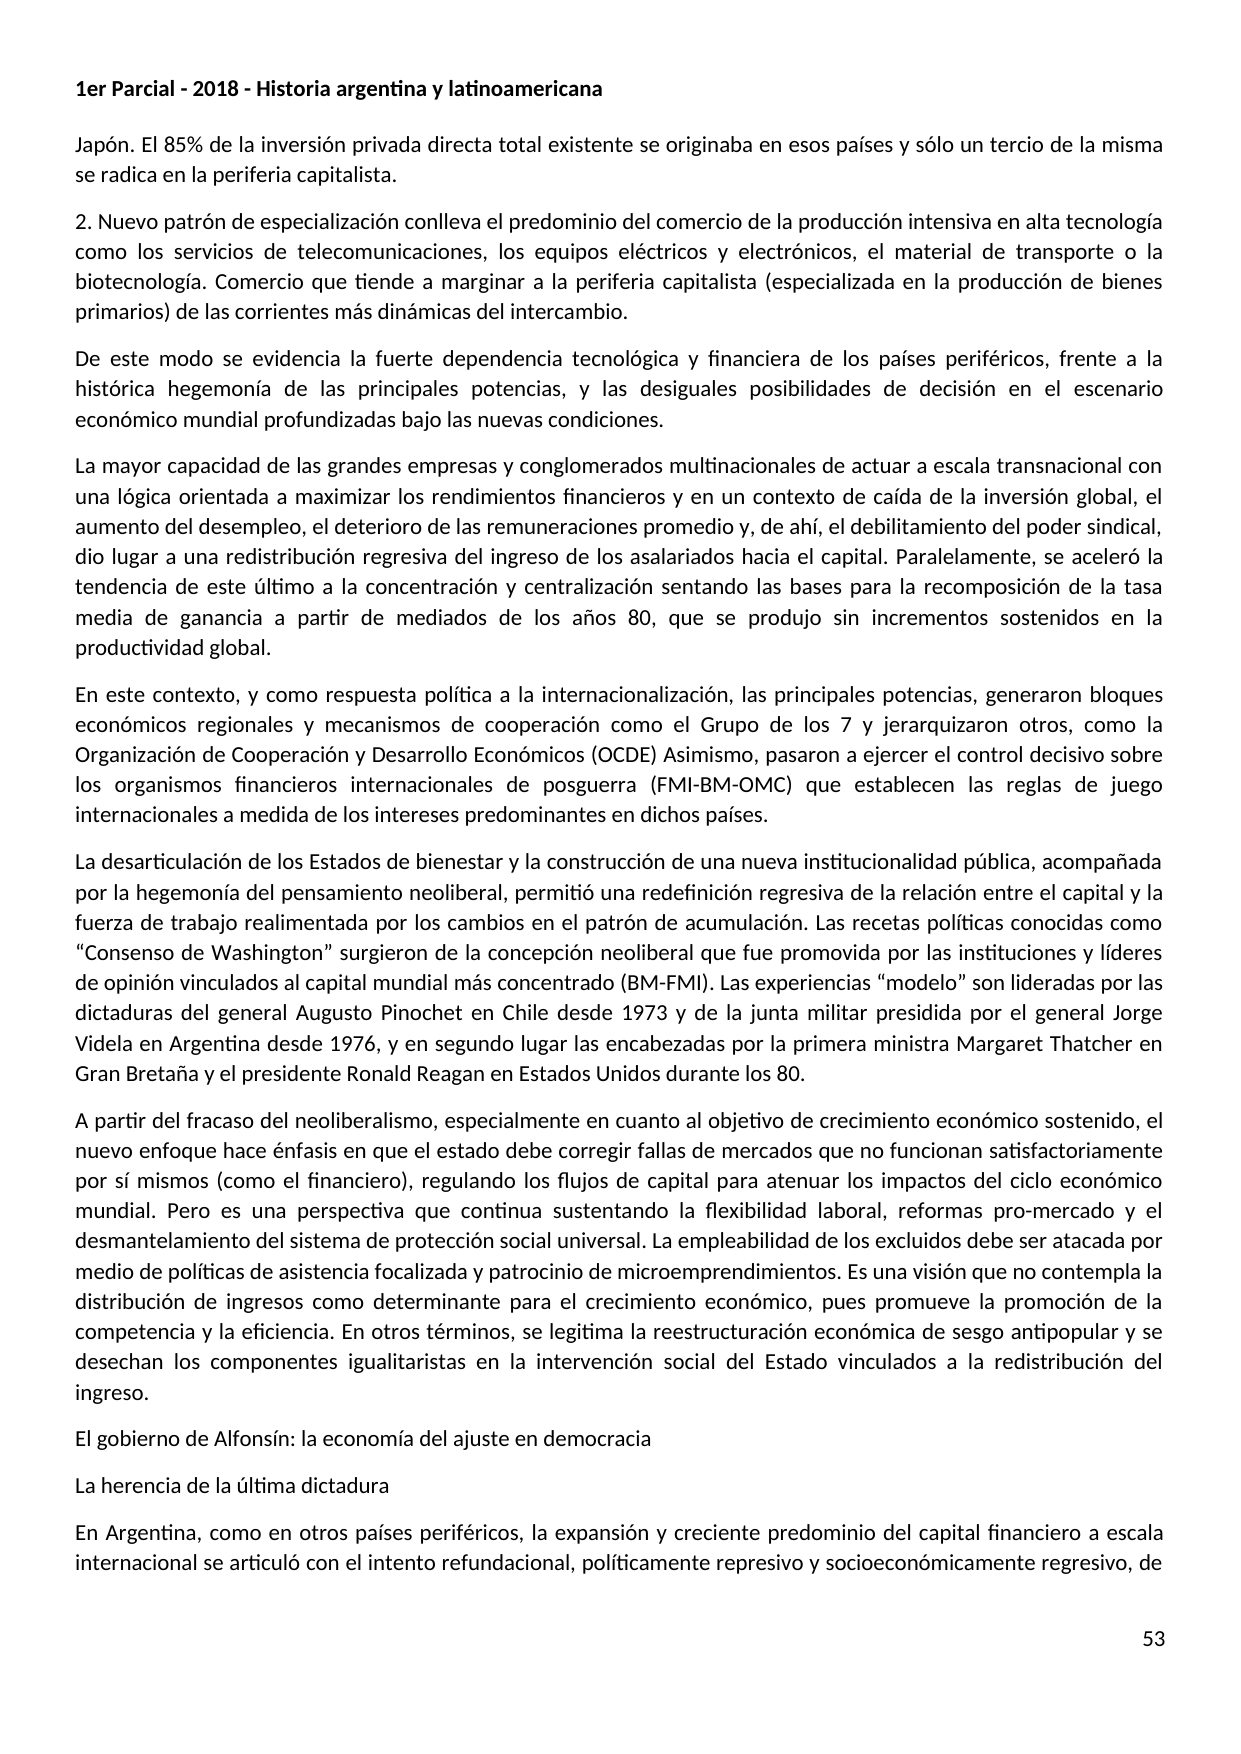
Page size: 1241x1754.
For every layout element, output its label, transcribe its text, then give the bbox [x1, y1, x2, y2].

text 2. Nuevo patrón de especialización conlleva el predominio del comercio de la producción intensiva en alta tecnología como los servicios de telecomunicaciones, los equipos eléctricos y electrónicos, el material de transporte o la biotecnología. Comercio que tiende a marginar a la periferia capitalista (especializada en la producción de bienes primarios) de las corrientes más dinámicas del intercambio. [75, 207, 1165, 326]
text De este modo se evidencia la fuerte dependencia tecnológica y financiera de los países periféricos, frente a la histórica hegemonía de las principales potencias, y las desiguales posibilidades de decisión en el escenario económico mundial profundizadas bajo las nuevas condiciones. [75, 344, 1165, 433]
text La mayor capacidad de las grandes empresas y conglomerados multinacionales de actuar a escala transnacional con una lógica orientada a maximizar los rendimientos financieros y en un contexto de caída de la inversión global, el aumento del desempleo, el deterioro de las remuneraciones promedio y, de ahí, el debilitamiento del poder sindical, dio lugar a una redistribución regresiva del ingreso de los asalariados hacia el capital. Paralelamente, se aceleró la tendencia de este último a la concentración y centralización sentando las bases para la recomposición de la tasa media de ganancia a partir de mediados de los años 80, que se produjo sin incrementos sostenidos en la productividad global. [75, 452, 1165, 661]
text La desarticulación de los Estados de bienestar y la construcción de una nueva institucionalidad pública, acompañada por la hegemonía del pensamiento neoliberal, permitió una redefinición regresiva de la relación entre el capital y la fuerza de trabajo realimentada por los cambios en el patrón de acumulación. Las recetas políticas conocidas como “Consenso de Washington” surgieron de la concepción neoliberal que fue promovida por las instituciones y líderes de opinión vinculados al capital mundial más concentrado (BM-FMI). Las experiencias “modelo” son lideradas por las dictaduras del general Augusto Pinochet en Chile desde 1973 y de la junta militar presidida por el general Jorge Videla en Argentina desde 1976, y en segundo lugar las encabezadas por la primera ministra Margaret Thatcher en Gran Bretaña y el presidente Ronald Reagan en Estados Unidos durante los 80. [75, 847, 1165, 1087]
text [75, 1518, 1165, 1577]
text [75, 130, 1165, 188]
text La herencia de la última dictadura [75, 1471, 1165, 1499]
text A partir del fracaso del neoliberalismo, especialmente en cuanto al objetivo de crecimiento económico sostenido, el nuevo enfoque hace énfasis en que el estado debe corregir fallas de mercados que no funcionan satisfactoriamente por sí mismos (como el financiero), regulando los flujos de capital para atenuar los impactos del ciclo económico mundial. Pero es una perspectiva que continua sustentando la flexibilidad laboral, reformas pro-mercado y el desmantelamiento del sistema de protección social universal. La empleabilidad de los excluidos debe ser atacada por medio de políticas de asistencia focalizada y patrocinio de microemprendimientos. Es una visión que no contempla la distribución de ingresos como determinante para el crecimiento económico, pues promueve la promoción de la competencia y la eficiencia. En otros términos, se legitima la reestructuración económica de sesgo antipopular y se desechan los componentes igualitaristas en la intervención social del Estado vinculados a la redistribución del ingreso. [75, 1106, 1165, 1406]
text En este contexto, y como respuesta política a la internacionalización, las principales potencias, generaron bloques económicos regionales y mecanismos de cooperación como el Grupo de los 7 y jerarquizaron otros, como la Organización de Cooperación y Desarrollo Económicos (OCDE) Asimismo, pasaron a ejercer el control decisivo sobre los organismos financieros internacionales de posguerra (FMI-BM-OMC) que establecen las reglas de juego internacionales a medida de los intereses predominantes en dichos países. [75, 680, 1165, 829]
text El gobierno de Alfonsín: la economía del ajuste en democracia [75, 1424, 1165, 1453]
